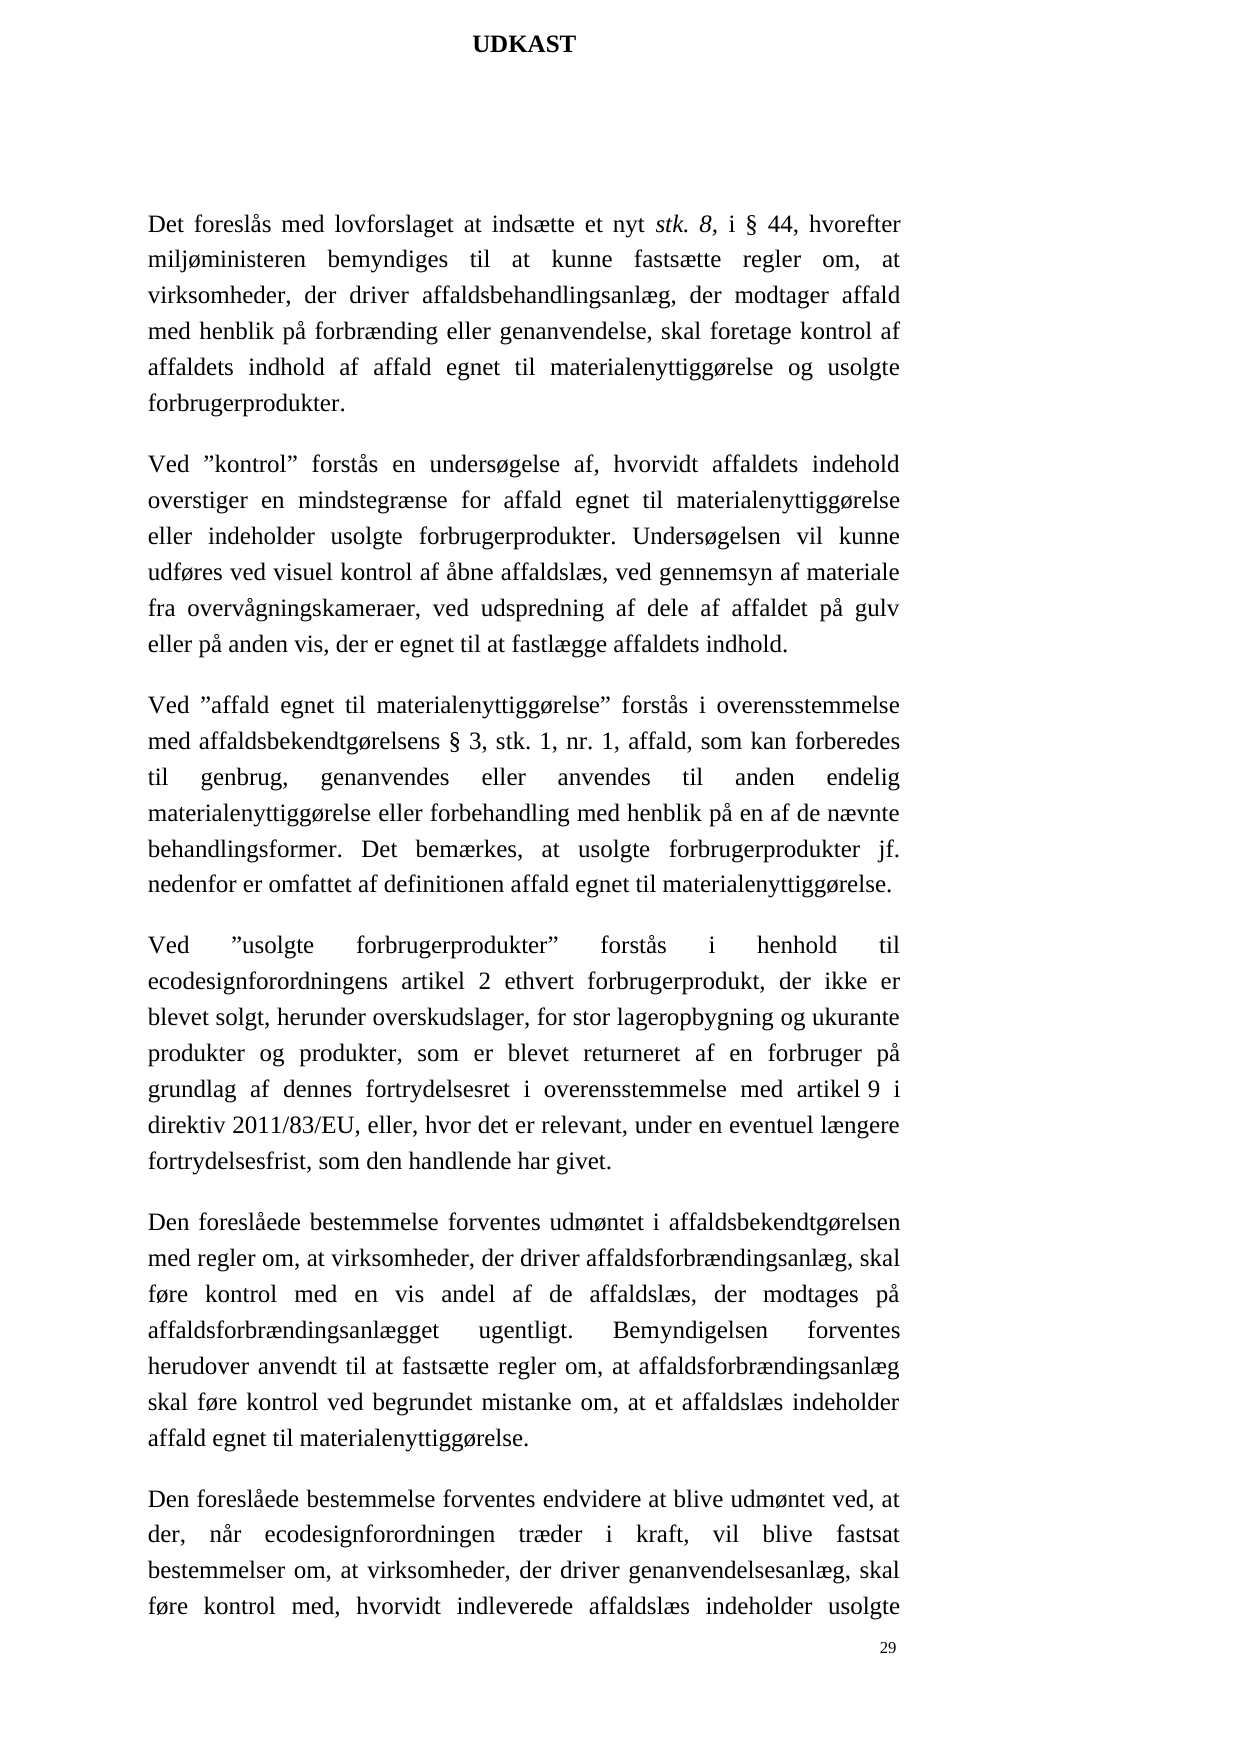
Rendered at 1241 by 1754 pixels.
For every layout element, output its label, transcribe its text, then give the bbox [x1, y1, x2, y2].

text Den foreslåede bestemmelse forventes udmøntet i affaldsbekendtgørelsen med regler om, at virksomheder, der driver affaldsforbrændingsanlæg, skal føre kontrol med en vis andel af de affaldslæs, der modtages på affaldsforbrændingsanlægget ugentligt. Bemyndigelsen forventes herudover anvendt til at fastsætte regler om, at affaldsforbrændingsanlæg skal føre kontrol ved begrundet mistanke om, at et affaldslæs indeholder affald egnet til materialenyttiggørelse. [148, 1207, 901, 1451]
text Ved ”kontrol” forstås en undersøgelse af, hvorvidt affaldets indehold overstiger en mindstegrænse for affald egnet til materialenyttiggørelse eller indeholder usolgte forbrugerprodukter. Undersøgelsen vil kunne udføres ved visuel kontrol af åbne affaldslæs, ved gennemsyn af materiale fra overvågningskameraer, ved udspredning af dele af affaldet på gulv eller på anden vis, der er egnet til at fastlægge affaldets indhold. [148, 449, 901, 658]
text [148, 1484, 901, 1620]
text Ved ”usolgte forbrugerprodukter” forstås i henhold til ecodesignforordningens artikel 2 ethvert forbrugerprodukt, der ikke er blevet solgt, herunder overskudslager, for stor lageropbygning og ukurante produkter og produkter, som er blevet returneret af en forbruger på grundlag af dennes fortrydelsesret i overensstemmelse med artikel 9 i direktiv 2011/83/EU, eller, hvor det er relevant, under en eventuel længere fortrydelsesfrist, som den handlende har givet. [148, 931, 901, 1175]
text Ved ”affald egnet til materialenyttiggørelse” forstås i overensstemmelse med affaldsbekendtgørelsens § 3, stk. 1, nr. 1, affald, som kan forberedes til genbrug, genanvendes eller anvendes til anden endelig materialenyttiggørelse eller forbehandling med henblik på en af de nævnte behandlingsformer. Det bemærkes, at usolgte forbrugerprodukter jf. nedenfor er omfattet af definitionen affald egnet til materialenyttiggørelse. [148, 690, 901, 898]
text Det foreslås med lovforslaget at indsætte et nyt stk. 8, i § 44, hvorefter miljøministeren bemyndiges til at kunne fastsætte regler om, at virksomheder, der driver affaldsbehandlingsanlæg, der modtager affald med henblik på forbrænding eller genanvendelse, skal foretage kontrol af affaldets indhold af affald egnet til materialenyttiggørelse og usolgte forbrugerprodukter. [148, 209, 901, 417]
